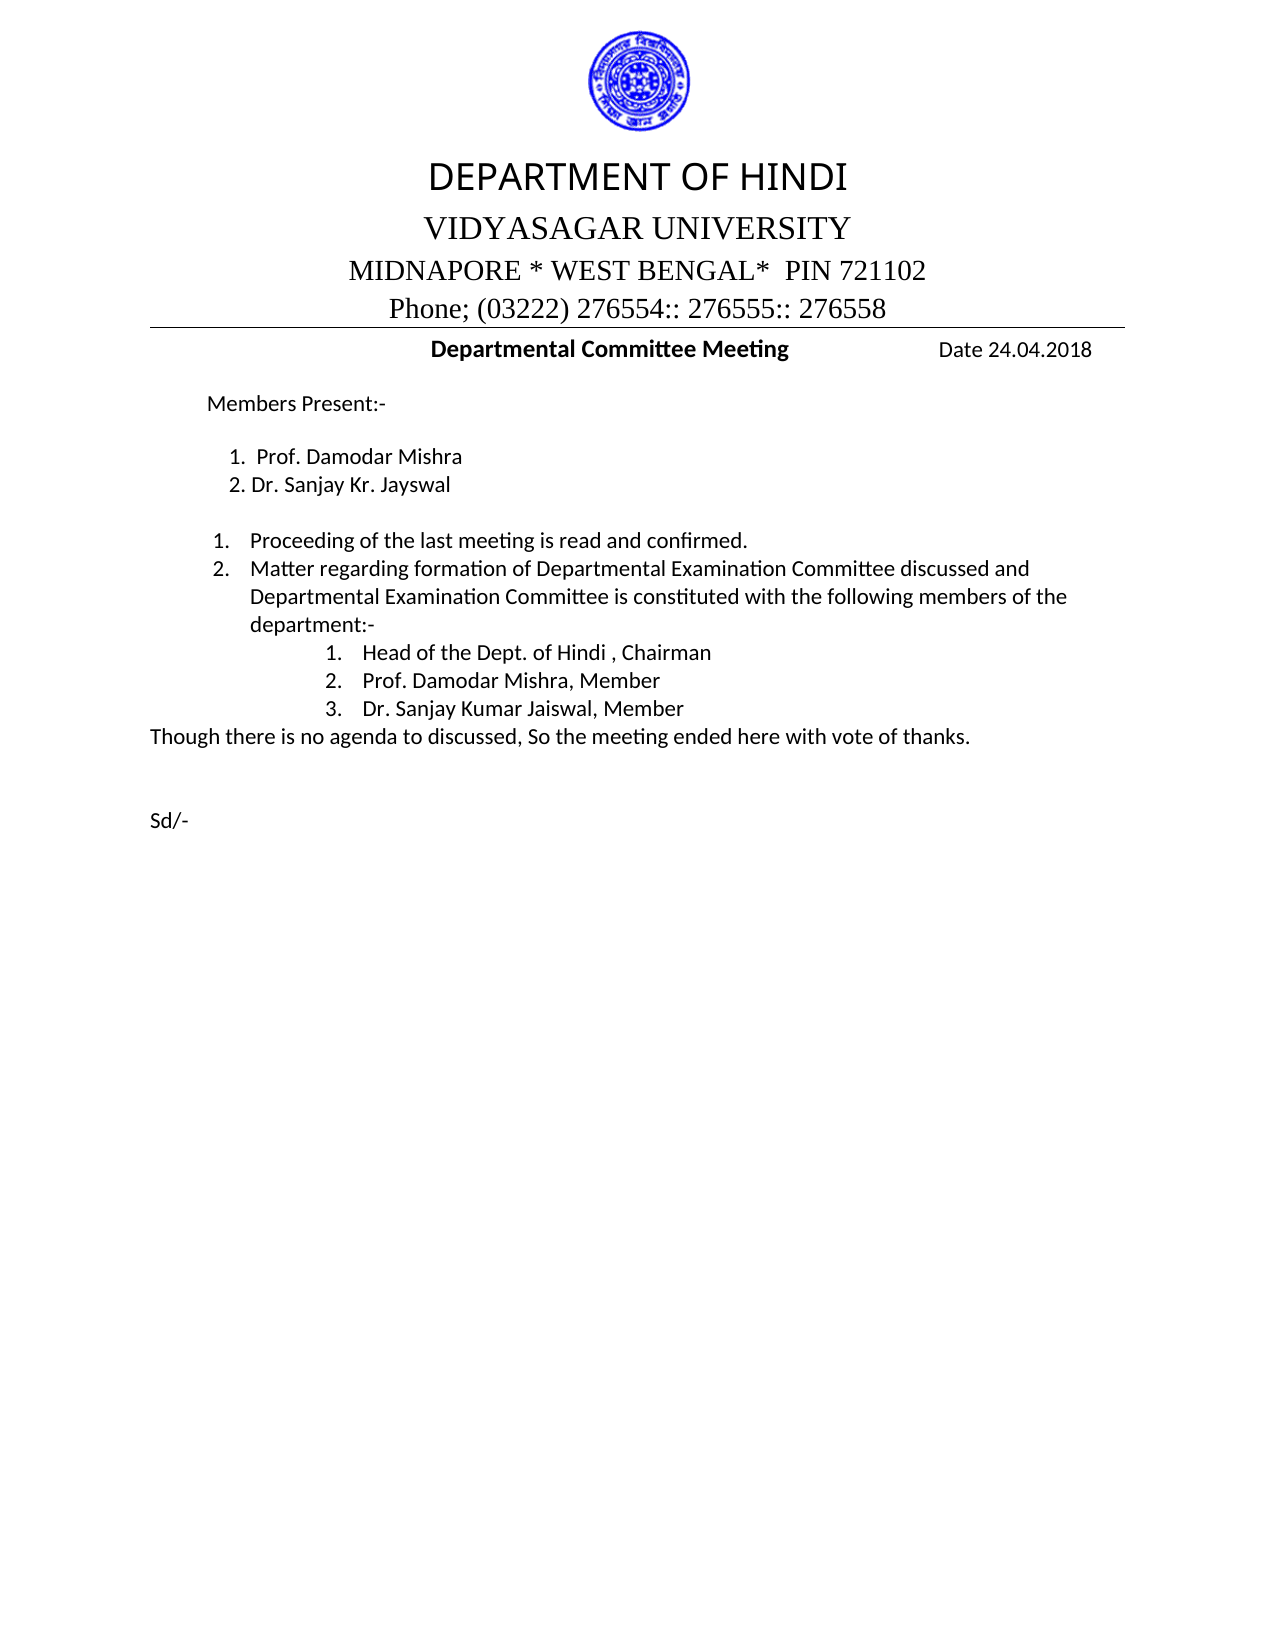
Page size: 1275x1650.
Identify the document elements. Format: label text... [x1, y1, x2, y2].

text Though there is no agenda to discussed, So the meeting ended here with vote of thanks. [150, 722, 1125, 751]
text Departmental Committee Meeting Date 24.04.2018 [150, 333, 1125, 364]
text 2. Dr. Sanjay Kr. Jayswal [187, 470, 1125, 498]
picture [587, 28, 691, 132]
text VIDYASAGAR UNIVERSITY [150, 209, 1125, 247]
text Members Present:- [150, 389, 1125, 417]
text Sd/- [150, 807, 1125, 834]
text MIDNAPORE * WEST BENGAL* PIN 721102 [150, 253, 1125, 286]
list Head of the Dept. of Hindi , Chairman [325, 638, 1125, 666]
list Proceeding of the last meeting is read and confirmed. [212, 526, 1125, 554]
text DEPARTMENT OF HINDI [150, 150, 1125, 201]
list Matter regarding formation of Departmental Examination Committee discussed and Departmental Examination Committee is constituted with the following members of the department:- [212, 554, 1125, 638]
list Dr. Sanjay Kumar Jaiswal, Member [325, 694, 1125, 722]
list Prof. Damodar Mishra, Member [325, 666, 1125, 694]
text Phone; (03222) 276554:: 276555:: 276558 [150, 291, 1125, 327]
text 1. Prof. Damodar Mishra [187, 442, 1125, 470]
